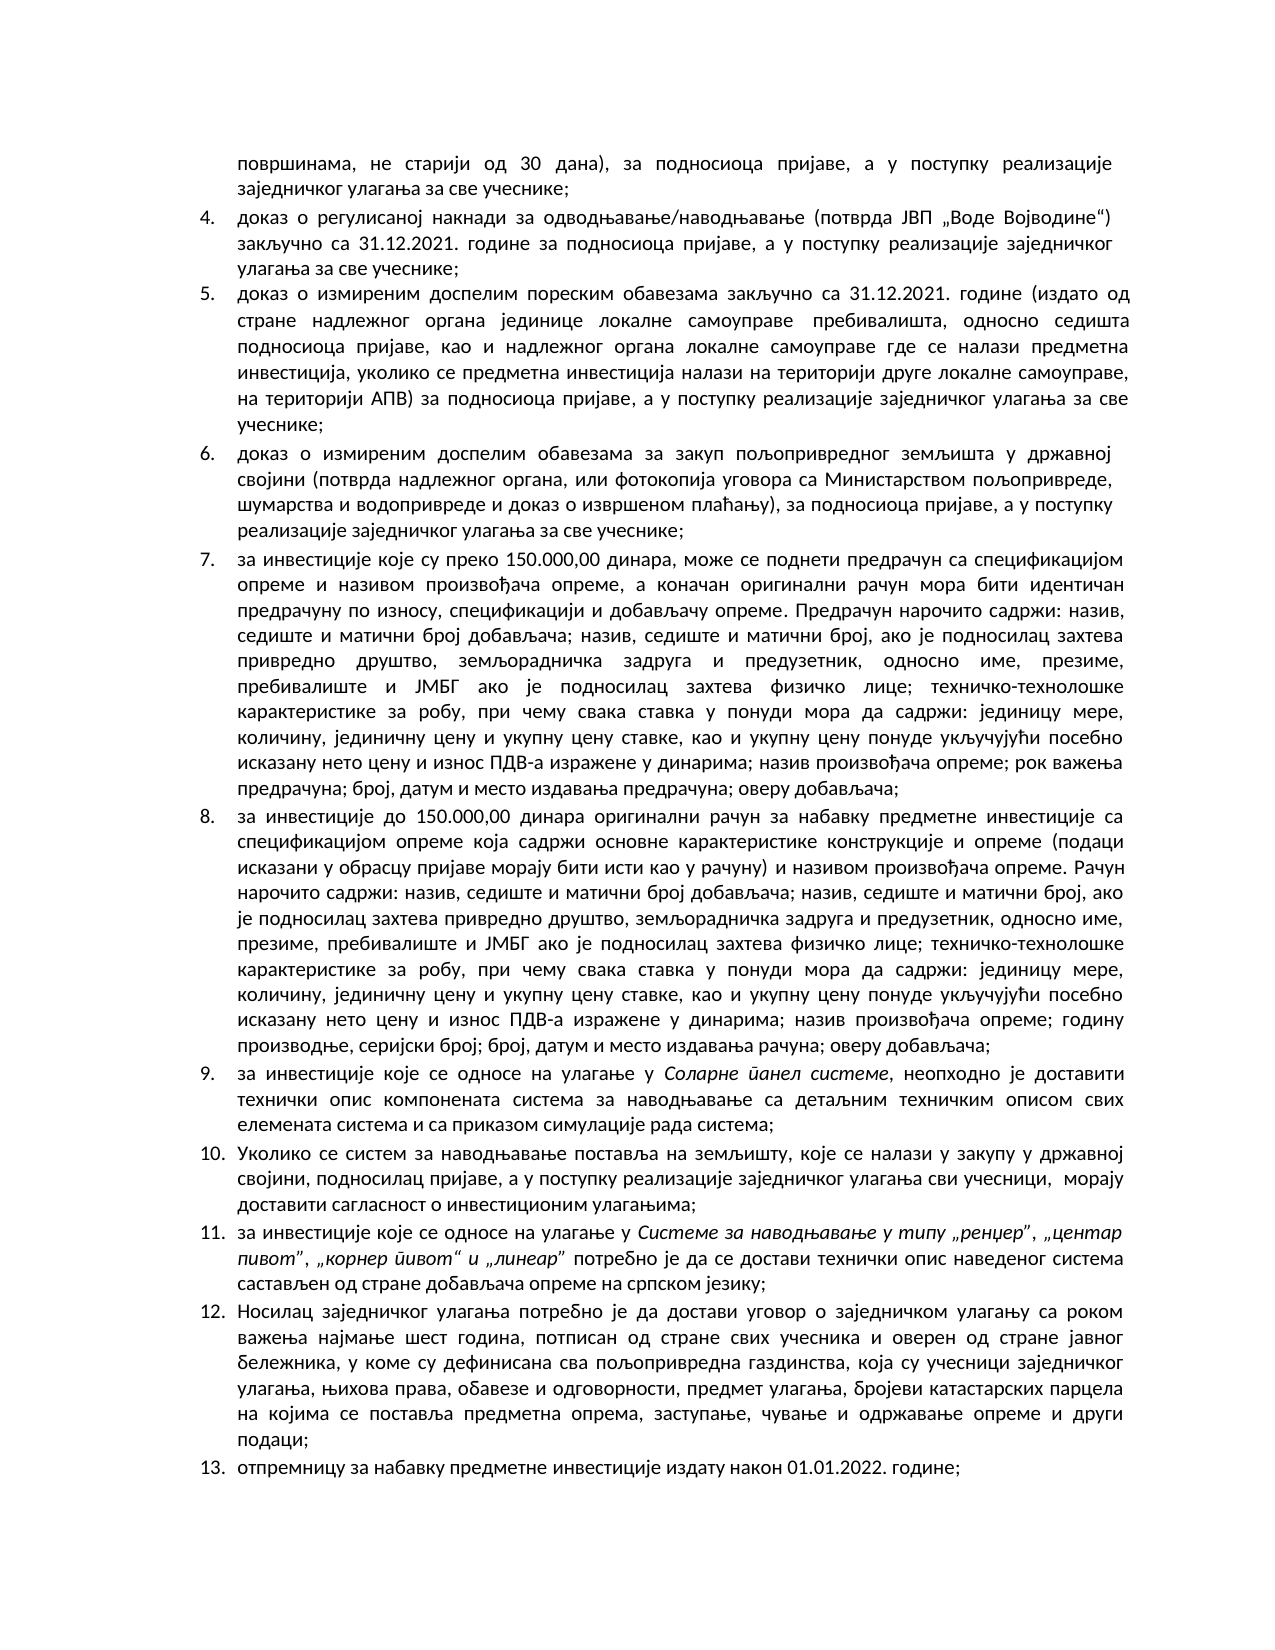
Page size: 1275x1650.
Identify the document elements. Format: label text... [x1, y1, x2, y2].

list за инвестиције до 150.000,00 динара оригинални рачун за набавку предметне инвестиције са спецификацијом опреме која садржи основне карактеристике конструкције и опреме (подаци исказани у обрасцу пријаве морају бити исти као у рачуну) и називом произвођача опреме. Рачун нарочито садржи: назив, седиште и матични број добављача; назив, седиште и матични број, ако је подносилац захтева привредно друштво, земљорадничка задруга и предузетник, односно име, презиме, пребивалиште и ЈМБГ ако је подносилац захтева физичко лице; техничко-технолошке карактеристике за робу, при чему свака ставка у понуди мора да садржи: јединицу мере, количину, јединичну цену и укупну цену ставке, као и укупну цену понуде укључујући посебно исказану нето цену и износ ПДВ-а изражене у динарима; назив произвођача опреме; годину производње, серијски број; број, датум и место издавања рачуна; оверу добављача; [199, 803, 1125, 1057]
list отпремницу за набавку предметне инвестиције издату након 01.01.2022. године; [199, 1454, 1125, 1480]
list доказ о измиреним доспелим обавезама за закуп пољопривредног земљишта у државној својини (потврда надлежног органа, или фотокопија уговора са Министарством пољопривреде, шумарства и водопривреде и доказ o извршеном плаћању), за подносиоца пријаве, а у поступку реализације заједничког улагања за све учеснике; [199, 440, 1113, 543]
list за инвестиције које се односе на улагање у Соларне панел системе, неопходно је доставити технички опис компонената система за наводњавање са детаљним техничким описом свих елемената система и са приказом симулације рада система; [199, 1061, 1125, 1137]
list за инвестиције које се односе на улагање у Системе за наводњавање у типу „ренџер”, „центар пивот”, „корнер пивот“ и „линеар” потребно је да се достави технички опис наведеног система састављен од стране добављача опреме на српском језику; [199, 1219, 1125, 1296]
list Уколико се систем за наводњавање поставља на земљишту, које се налази у закупу у државној својини, подносилац пријаве, а у поступку реализације заједничког улагања сви учесници, морају доставити сагласност о инвестиционим улагањима; [199, 1140, 1125, 1216]
list доказ о измиреним доспелим пореским обавезама закључно са 31.12.2021. године (издато од стране надлежног органа јединице локалне самоуправе пребивалишта, односно седишта подносиоца пријаве, као и надлежног органа локалне самоуправе где се налази предметна инвестиција, уколико се предметна инвестиција налази на територији друге локалне самоуправе, на територији АПВ) за подносиоца пријаве, а у поступку реализације заједничког улагања за све учеснике; [199, 281, 1130, 437]
list Носилац заједничког улагања потребно је да достави уговор о заједничком улагању са роком важења најмање шест година, потписан од стране свих учесника и оверен од стране јавног бележника, у коме су дефинисана сва пољопривредна газдинства, која су учесници заједничког улагања, њихова права, обавезе и одговорности, предмет улагања, бројеви катастарских парцела на којима се поставља предметна опрема, заступање, чување и одржавање опреме и други подаци; [199, 1299, 1125, 1451]
list за инвестиције које су преко 150.000,00 динара, може се поднети предрачун са спецификацијом опреме и називом произвођача опреме, а коначан оригинални рачун мора бити идентичан предрачуну по износу, спецификацији и добављачу опреме. Предрачун нарочито садржи: назив, седиште и матични број добављача; назив, седиште и матични број, ако је подносилац захтева привредно друштво, земљорадничка задруга и предузетник, односно име, презиме, пребивалиште и ЈМБГ ако је подносилац захтева физичко лице; техничко-технолошке карактеристике за робу, при чему свака ставка у понуди мора да садржи: јединицу мере, количину, јединичну цену и укупну цену ставке, као и укупну цену понуде укључујући посебно исказану нето цену и износ ПДВ-а изражене у динарима; назив произвођача опреме; рок важења предрачуна; број, датум и место издавања предрачуна; оверу добављача; [199, 546, 1125, 800]
list доказ o регулисаној накнади за одводњавање/наводњавање (потврда ЈВП „Воде Војводине“) закључно са 31.12.2021. године за подносиоца пријаве, а у поступку реализације заједничког улагања за све учеснике; [199, 204, 1113, 281]
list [199, 150, 1113, 201]
